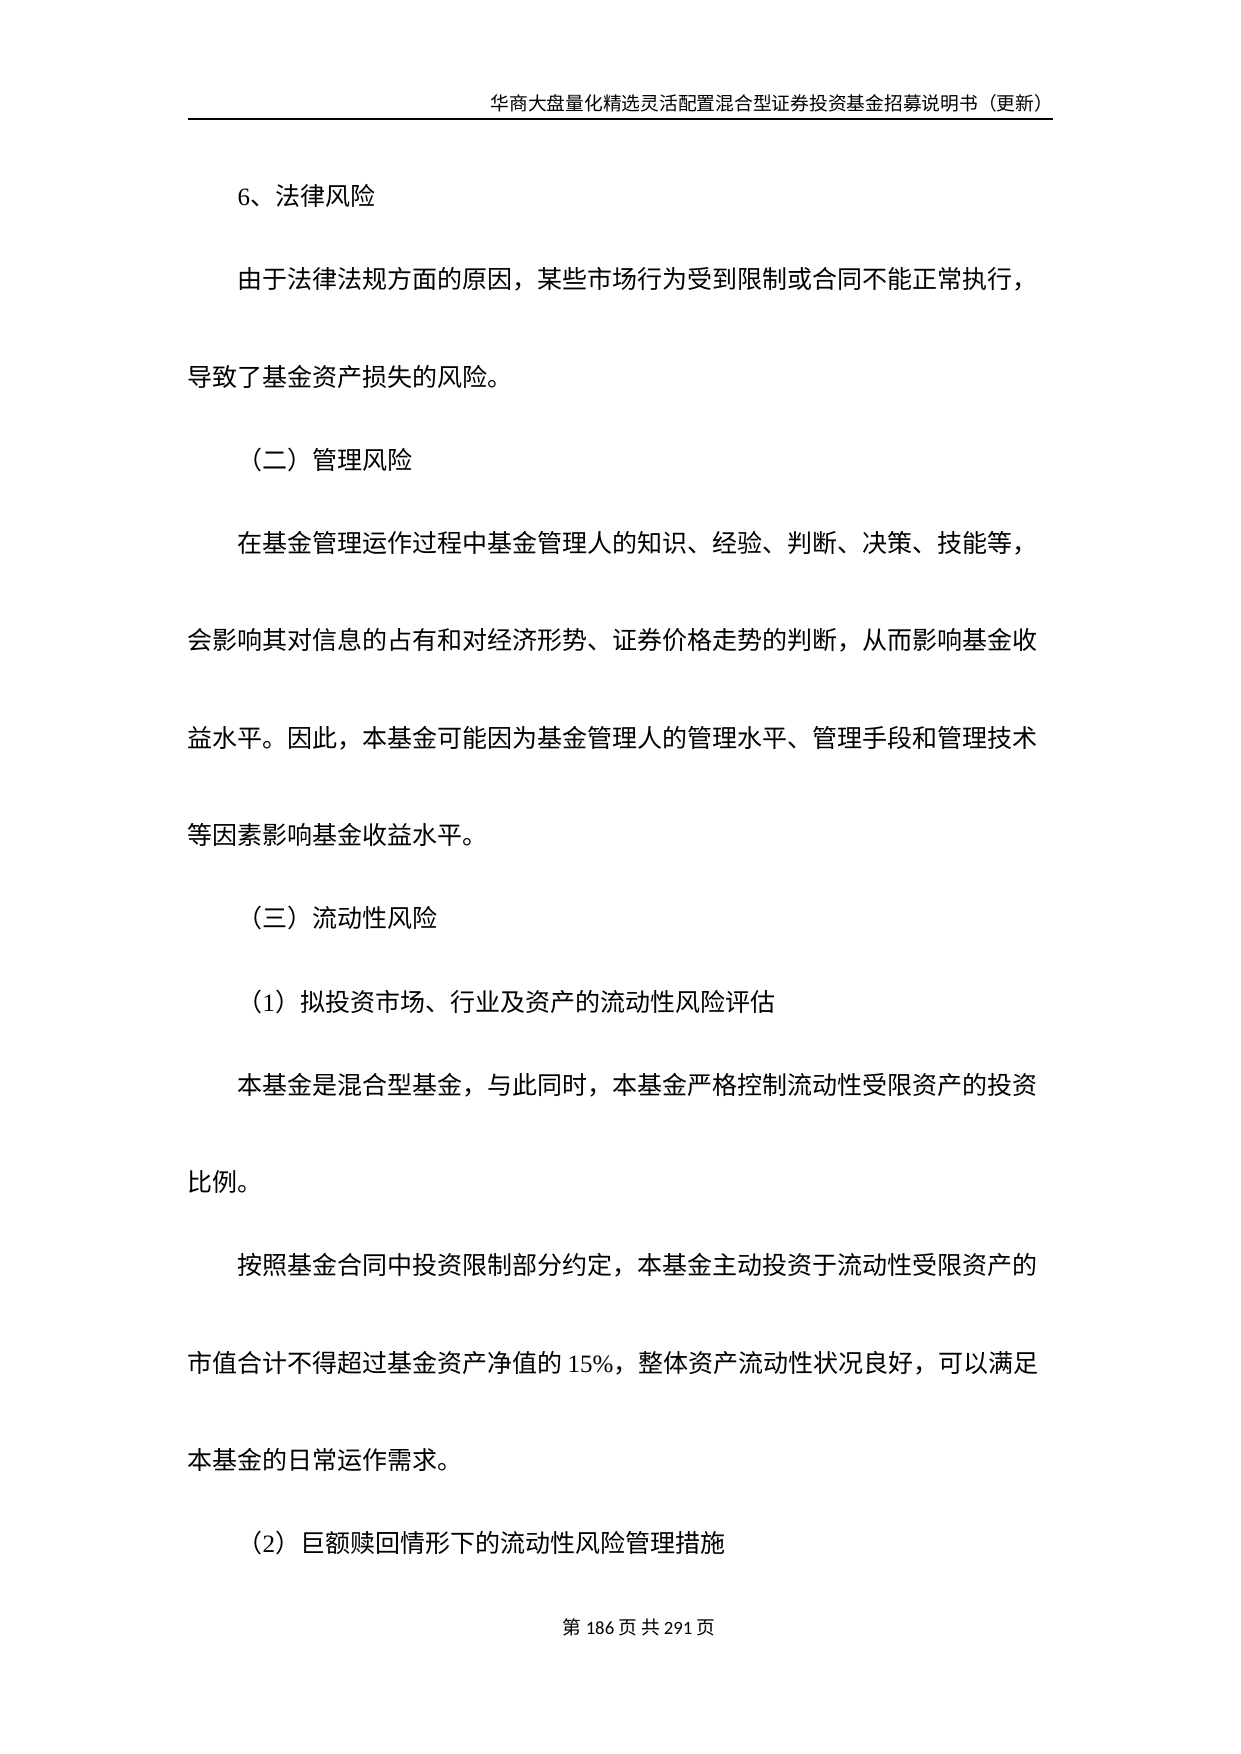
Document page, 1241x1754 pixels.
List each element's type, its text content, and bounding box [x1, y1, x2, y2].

text 6、法律风险 [187, 162, 1053, 227]
text （二）管理风险 [187, 426, 1053, 491]
text 本基金是混合型基金，与此同时，本基金严格控制流动性受限资产的投资比例。 [187, 1051, 1053, 1213]
text 由于法律法规方面的原因，某些市场行为受到限制或合同不能正常执行，导致了基金资产损失的风险。 [187, 245, 1053, 408]
text （1）拟投资市场、行业及资产的流动性风险评估 [187, 968, 1053, 1033]
text （2）巨额赎回情形下的流动性风险管理措施 [187, 1509, 1053, 1574]
text （三）流动性风险 [187, 884, 1053, 949]
text 在基金管理运作过程中基金管理人的知识、经验、判断、决策、技能等，会影响其对信息的占有和对经济形势、证券价格走势的判断，从而影响基金收益水平。因此，本基金可能因为基金管理人的管理水平、管理手段和管理技术等因素影响基金收益水平。 [187, 509, 1053, 866]
text 按照基金合同中投资限制部分约定，本基金主动投资于流动性受限资产的市值合计不得超过基金资产净值的15%，整体资产流动性状况良好，可以满足本基金的日常运作需求。 [187, 1231, 1053, 1491]
